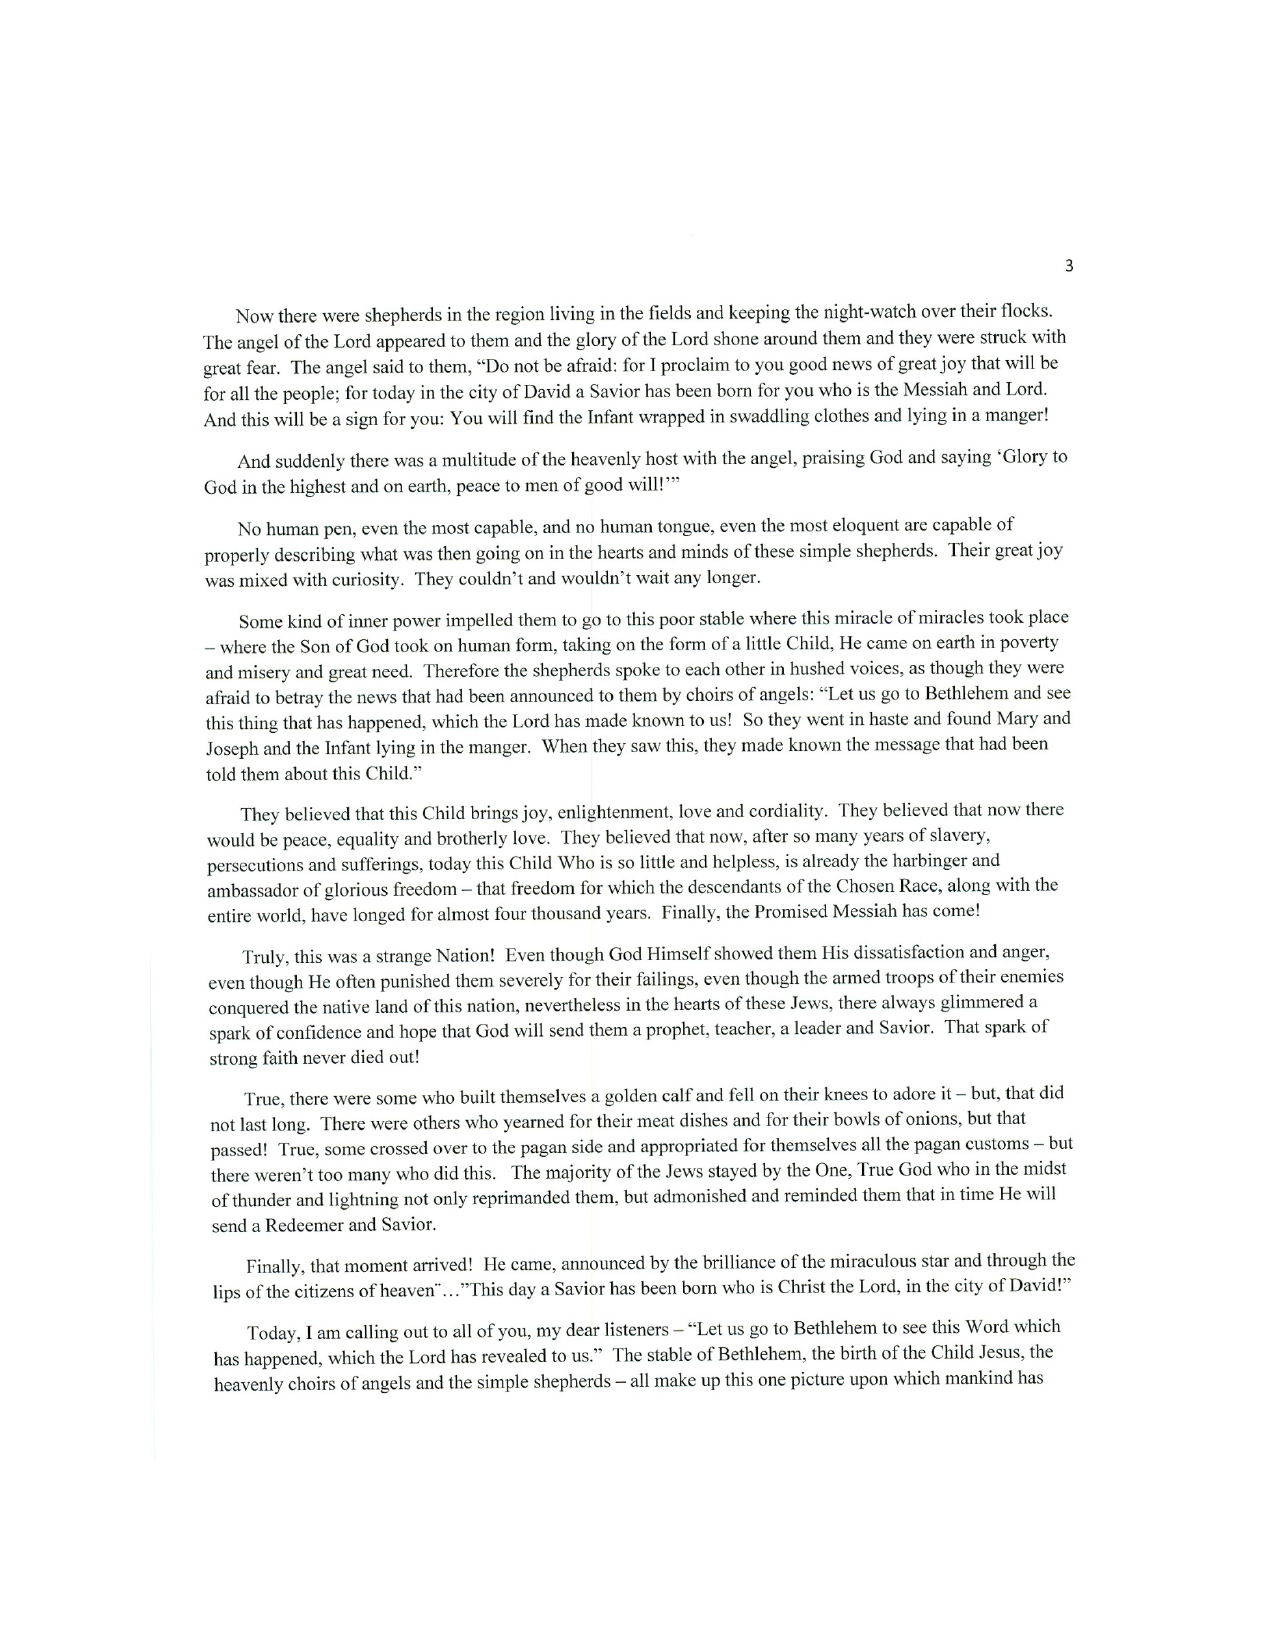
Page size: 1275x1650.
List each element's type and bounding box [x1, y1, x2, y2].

picture [150, 203, 1125, 1461]
